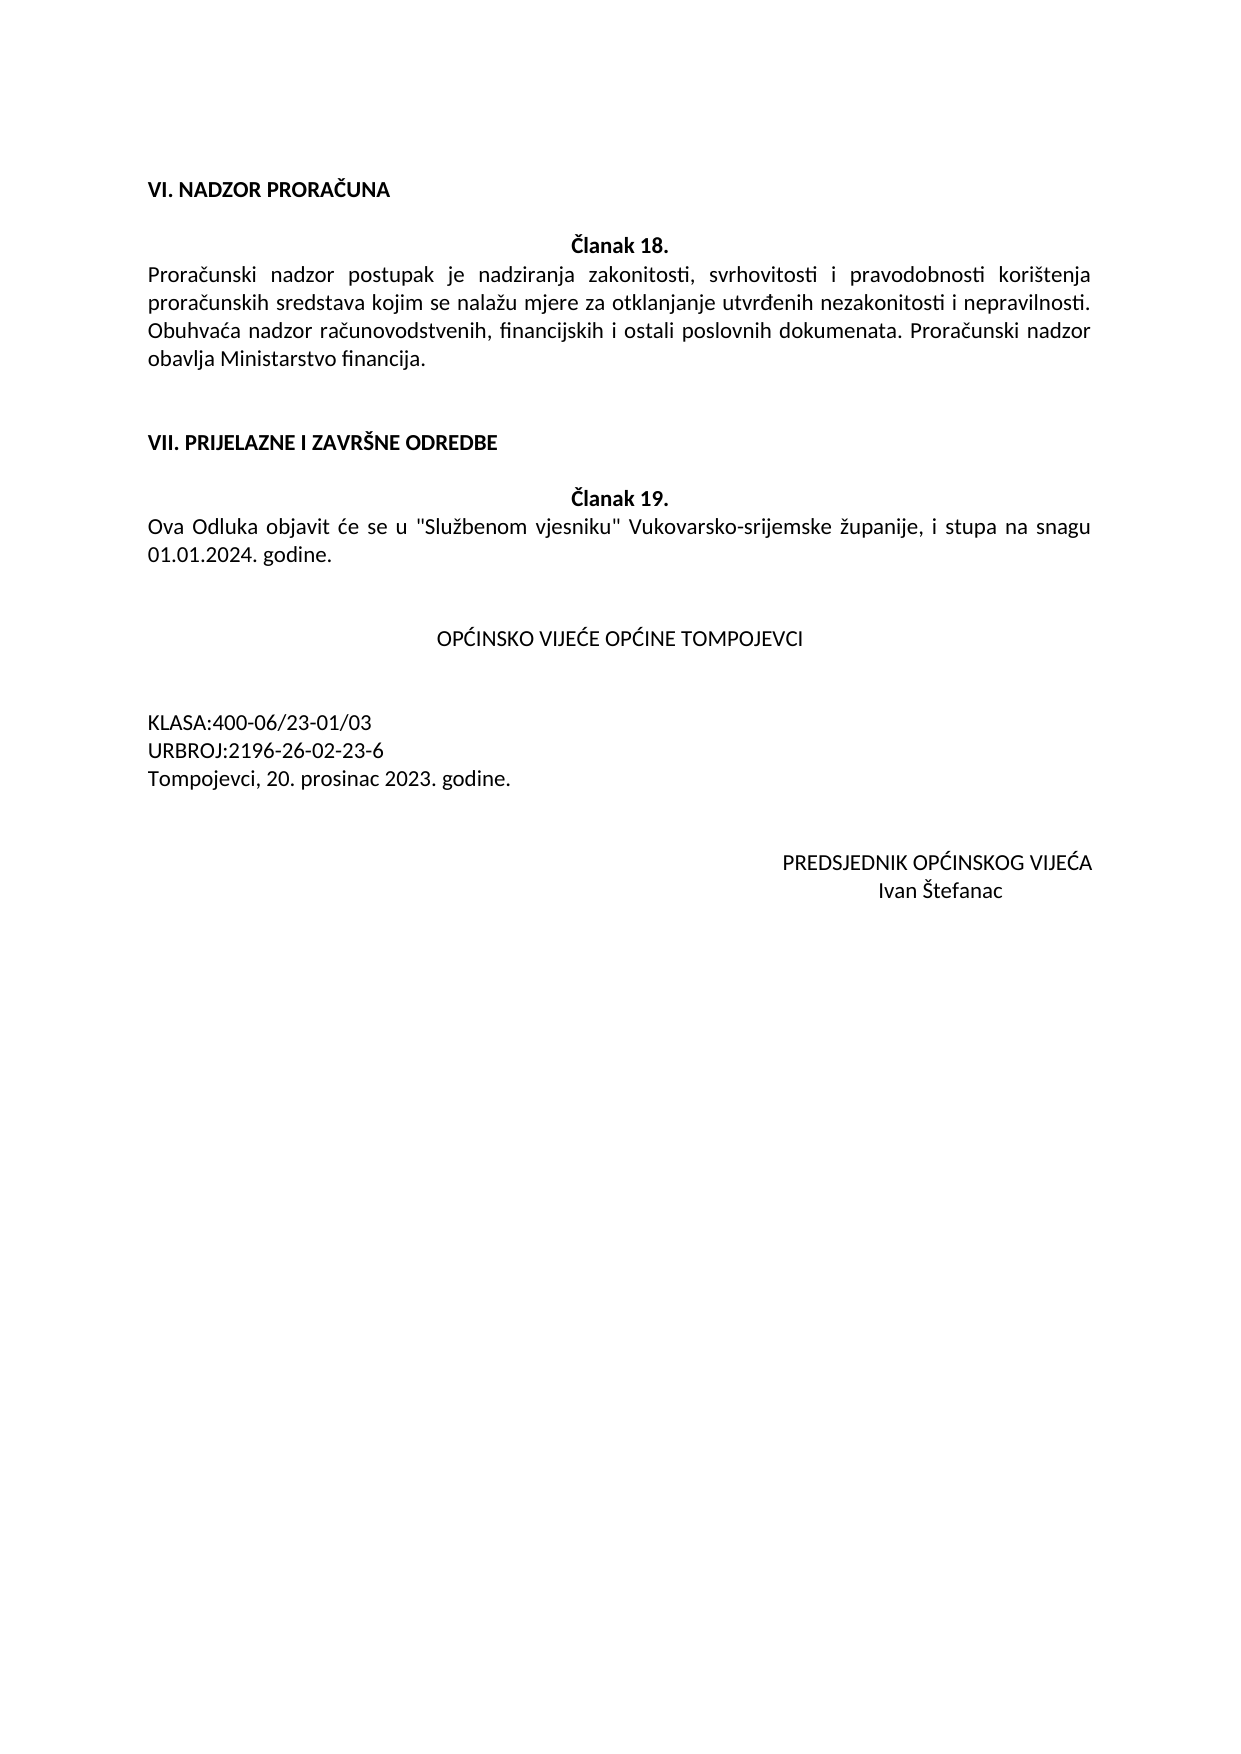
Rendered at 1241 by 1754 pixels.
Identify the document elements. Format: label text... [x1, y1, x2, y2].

text Članak 19. [148, 484, 1093, 512]
text PREDSJEDNIK OPĆINSKOG VIJEĆA [148, 848, 1093, 876]
text Ova Odluka objavit će se u "Službenom vjesniku" Vukovarsko-srijemske županije, i stupa na snagu 01.01.2024. godine. [148, 512, 1093, 568]
text VII. PRIJELAZNE I ZAVRŠNE ODREDBE [148, 428, 1093, 456]
text VI. NADZOR PRORAČUNA [148, 176, 1093, 204]
text KLASA:400-06/23-01/03 [148, 708, 1093, 736]
text URBROJ:2196-26-02-23-6 [148, 736, 1093, 764]
text Proračunski nadzor postupak je nadziranja zakonitosti, svrhovitosti i pravodobnosti korištenja proračunskih sredstava kojim se nalažu mjere za otklanjanje utvrđenih nezakonitosti i nepravilnosti. Obuhvaća nadzor računovodstvenih, financijskih i ostali poslovnih dokumenata. Proračunski nadzor obavlja Ministarstvo financija. [148, 260, 1093, 372]
text Tompojevci, 20. prosinac 2023. godine. [148, 764, 1093, 792]
text OPĆINSKO VIJEĆE OPĆINE TOMPOJEVCI [148, 624, 1093, 652]
text Ivan Štefanac [148, 876, 1093, 904]
text Članak 18. [148, 232, 1093, 260]
